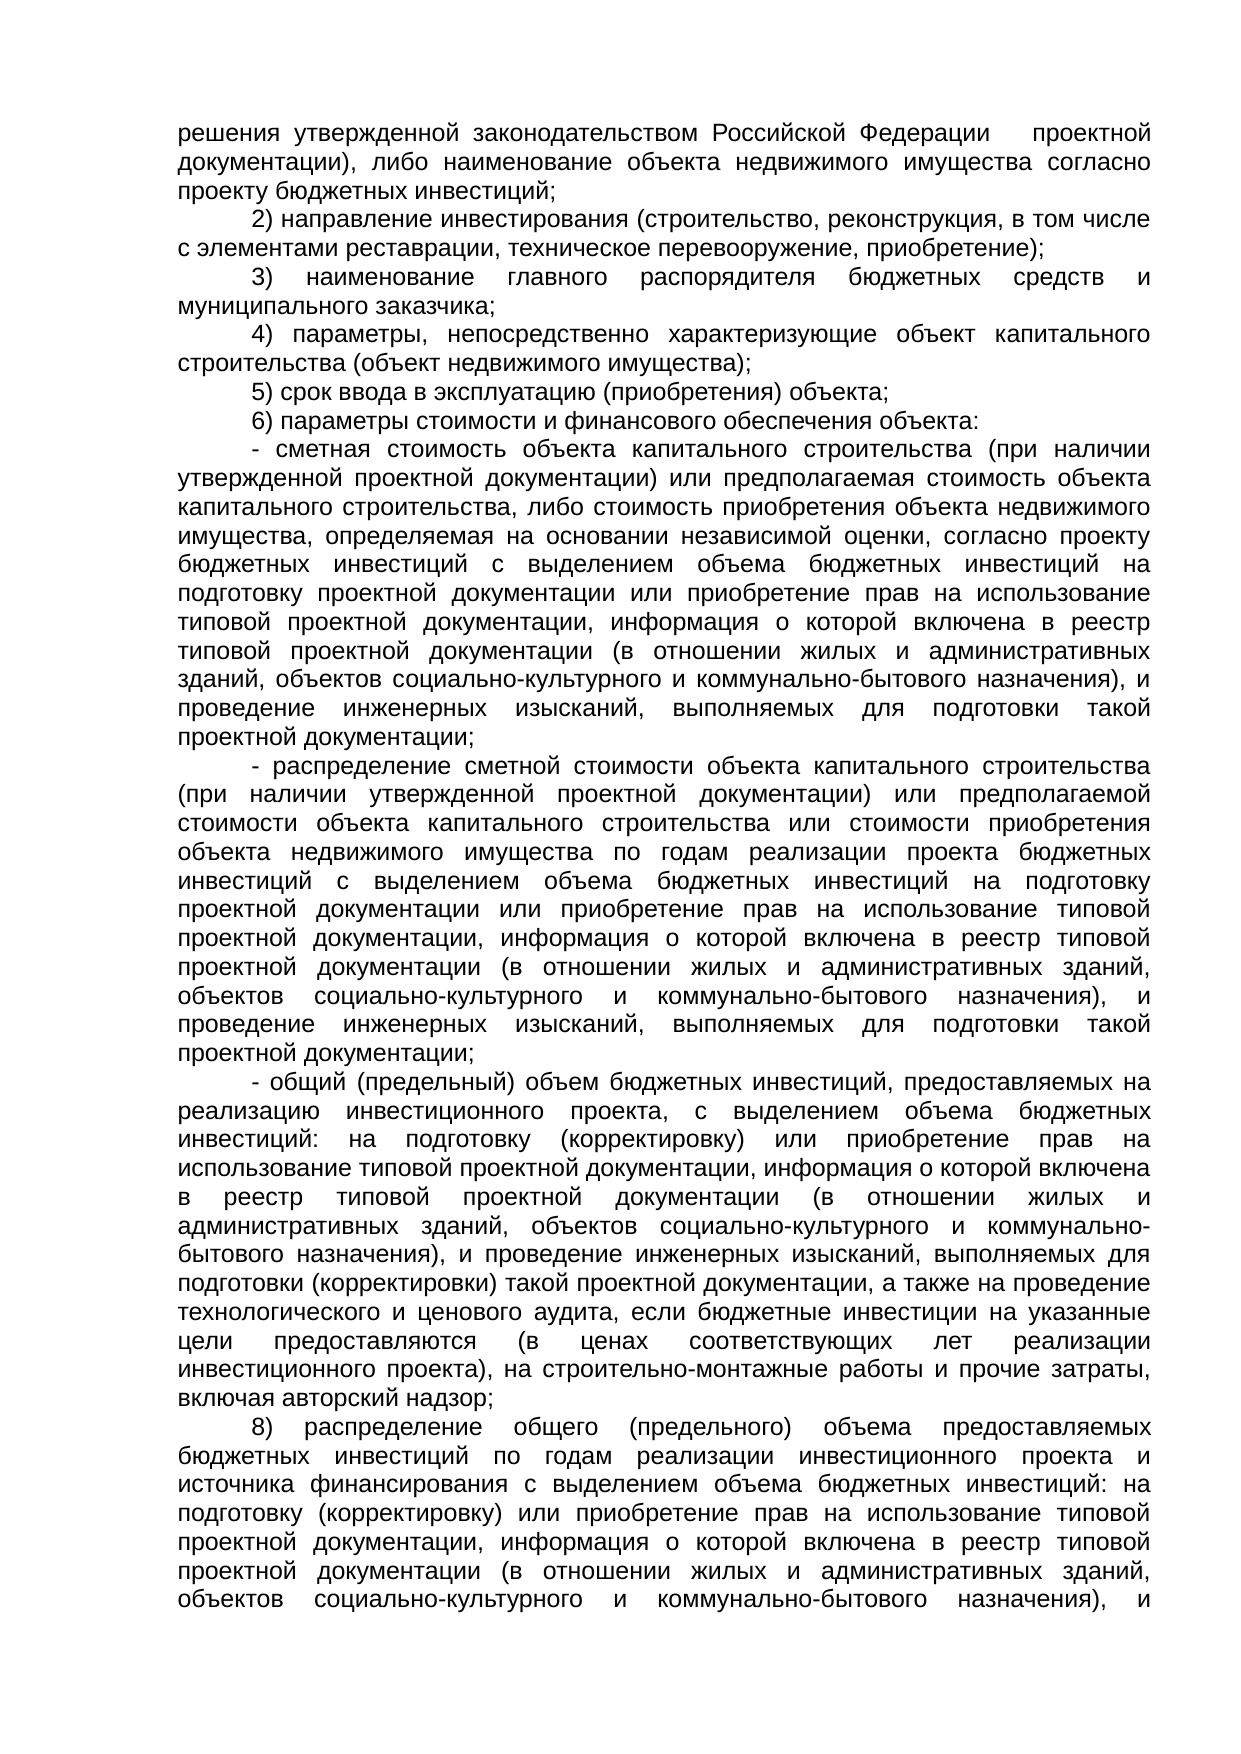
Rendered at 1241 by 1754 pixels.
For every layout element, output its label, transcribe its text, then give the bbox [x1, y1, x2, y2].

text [177, 1412, 1152, 1613]
text 2) направление инвестирования (строительство, реконструкция, в том числе с элементами реставрации, техническое перевооружение, приобретение); [177, 204, 1152, 262]
text - сметная стоимость объекта капитального строительства (при наличии утвержденной проектной документации) или предполагаемая стоимость объекта капитального строительства, либо стоимость приобретения объекта недвижимого имущества, определяемая на основании независимой оценки, согласно проекту бюджетных инвестиций с выделением объема бюджетных инвестиций на подготовку проектной документации или приобретение прав на использование типовой проектной документации, информация о которой включена в реестр типовой проектной документации (в отношении жилых и административных зданий, объектов социально-культурного и коммунально-бытового назначения), и проведение инженерных изысканий, выполняемых для подготовки такой проектной документации; [177, 434, 1152, 751]
text - общий (предельный) объем бюджетных инвестиций, предоставляемых на реализацию инвестиционного проекта, с выделением объема бюджетных инвестиций: на подготовку (корректировку) или приобретение прав на использование типовой проектной документации, информация о которой включена в реестр типовой проектной документации (в отношении жилых и административных зданий, объектов социально-культурного и коммунально-бытового назначения), и проведение инженерных изысканий, выполняемых для подготовки (корректировки) такой проектной документации, а также на проведение технологического и ценового аудита, если бюджетные инвестиции на указанные цели предоставляются (в ценах соответствующих лет реализации инвестиционного проекта), на строительно-монтажные работы и прочие затраты, включая авторский надзор; [177, 1067, 1152, 1412]
text 5) срок ввода в эксплуатацию (приобретения) объекта; [177, 377, 1152, 406]
text 3) наименование главного распорядителя бюджетных средств и муниципального заказчика; [177, 262, 1152, 319]
text 4) параметры, непосредственно характеризующие объект капитального строительства (объект недвижимого имущества); [177, 319, 1152, 377]
text 6) параметры стоимости и финансового обеспечения объекта: [177, 406, 1152, 434]
text - распределение сметной стоимости объекта капитального строительства (при наличии утвержденной проектной документации) или предполагаемой стоимости объекта капитального строительства или стоимости приобретения объекта недвижимого имущества по годам реализации проекта бюджетных инвестиций с выделением объема бюджетных инвестиций на подготовку проектной документации или приобретение прав на использование типовой проектной документации, информация о которой включена в реестр типовой проектной документации (в отношении жилых и административных зданий, объектов социально-культурного и коммунально-бытового назначения), и проведение инженерных изысканий, выполняемых для подготовки такой проектной документации; [177, 751, 1152, 1067]
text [177, 118, 1152, 204]
